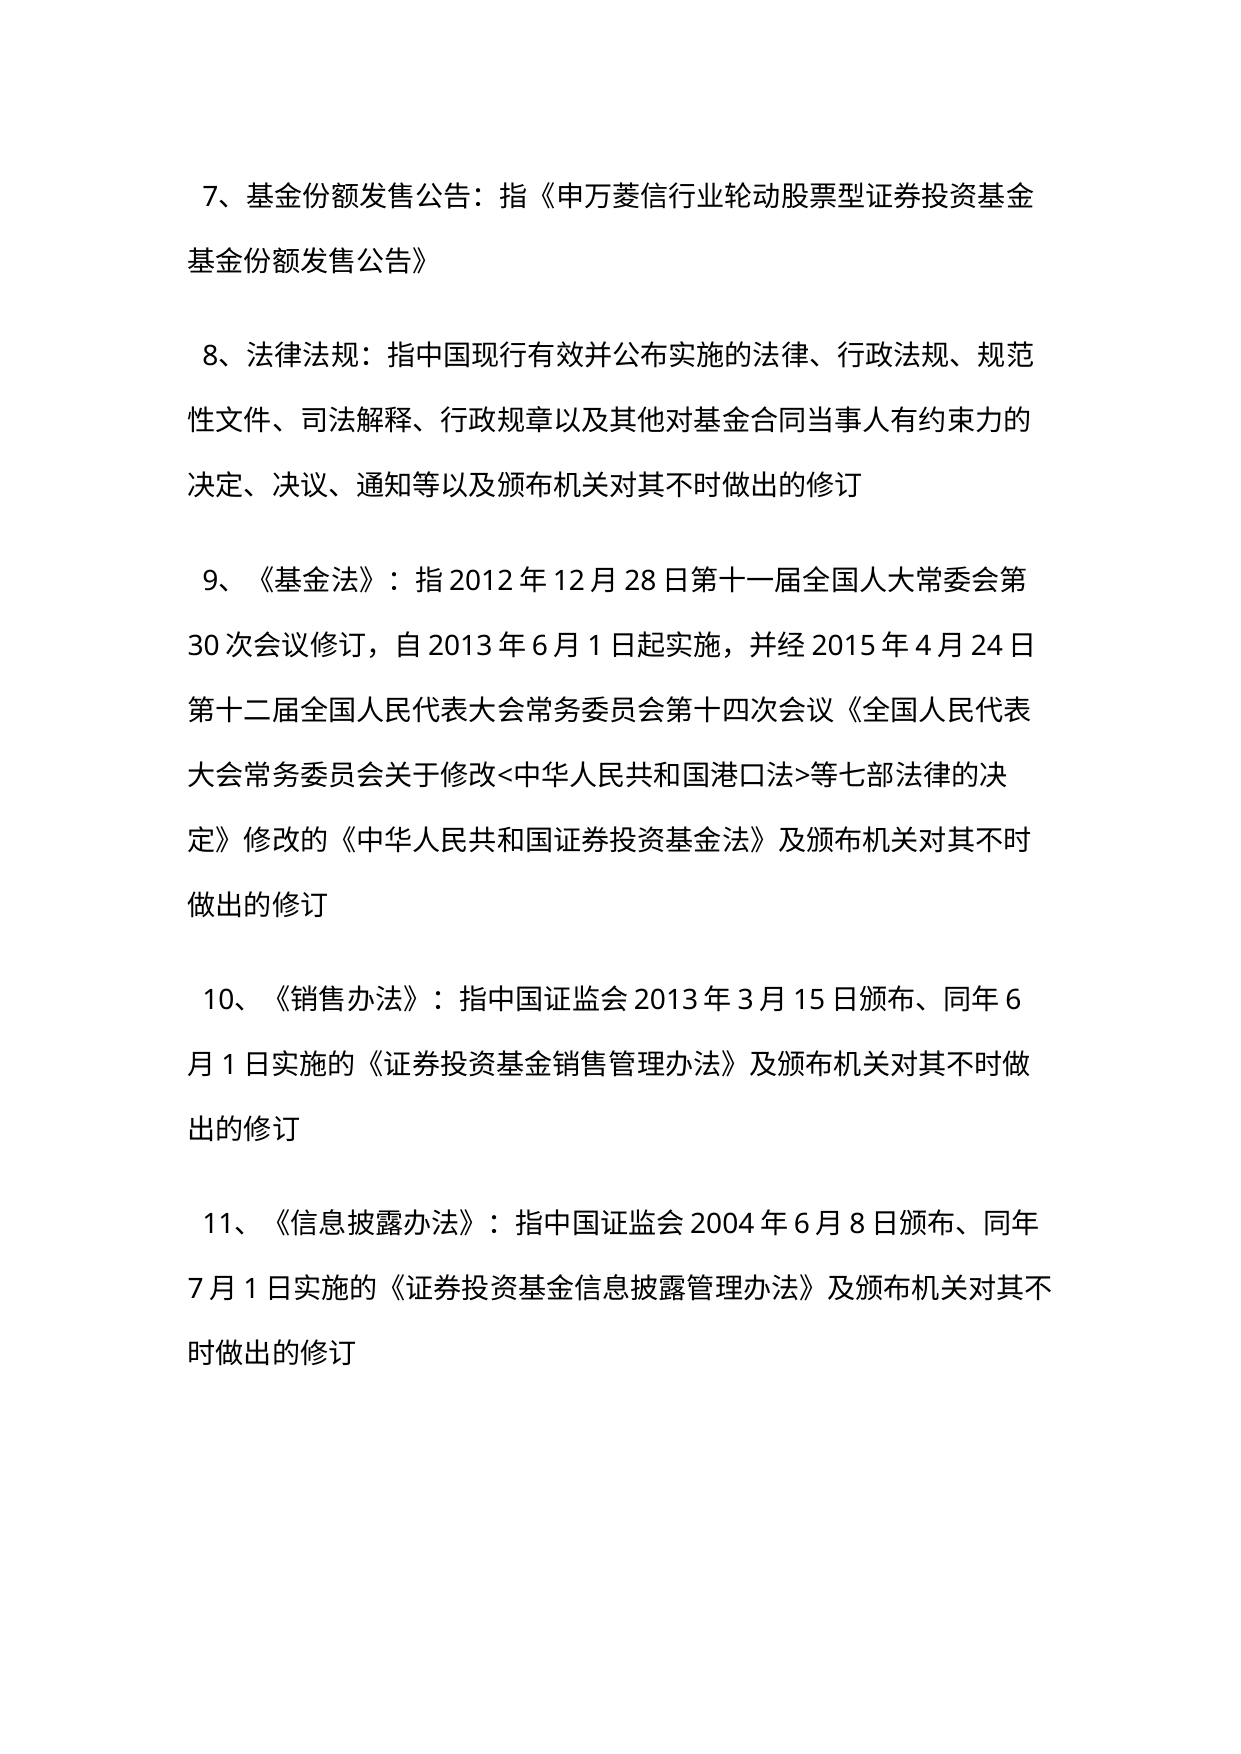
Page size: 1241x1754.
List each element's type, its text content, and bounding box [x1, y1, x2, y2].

text 9、《基金法》：指2012年12月28日第十一届全国人大常委会第30次会议修订，自2013年6月1日起实施，并经2015年4月24日第十二届全国人民代表大会常务委员会第十四次会议《全国人民代表大会常务委员会关于修改<中华人民共和国港口法>等七部法律的决定》修改的《中华人民共和国证券投资基金法》及颁布机关对其不时做出的修订 [187, 545, 1053, 935]
text 10、《销售办法》：指中国证监会2013年3月15日颁布、同年6月1日实施的《证券投资基金销售管理办法》及颁布机关对其不时做出的修订 [187, 964, 1053, 1159]
text 11、《信息披露办法》：指中国证监会2004年6月8日颁布、同年7月1日实施的《证券投资基金信息披露管理办法》及颁布机关对其不时做出的修订 [187, 1189, 1053, 1384]
text 8、法律法规：指中国现行有效并公布实施的法律、行政法规、规范性文件、司法解释、行政规章以及其他对基金合同当事人有约束力的决定、决议、通知等以及颁布机关对其不时做出的修订 [187, 321, 1053, 516]
text 7、基金份额发售公告：指《申万菱信行业轮动股票型证券投资基金基金份额发售公告》 [187, 162, 1053, 292]
